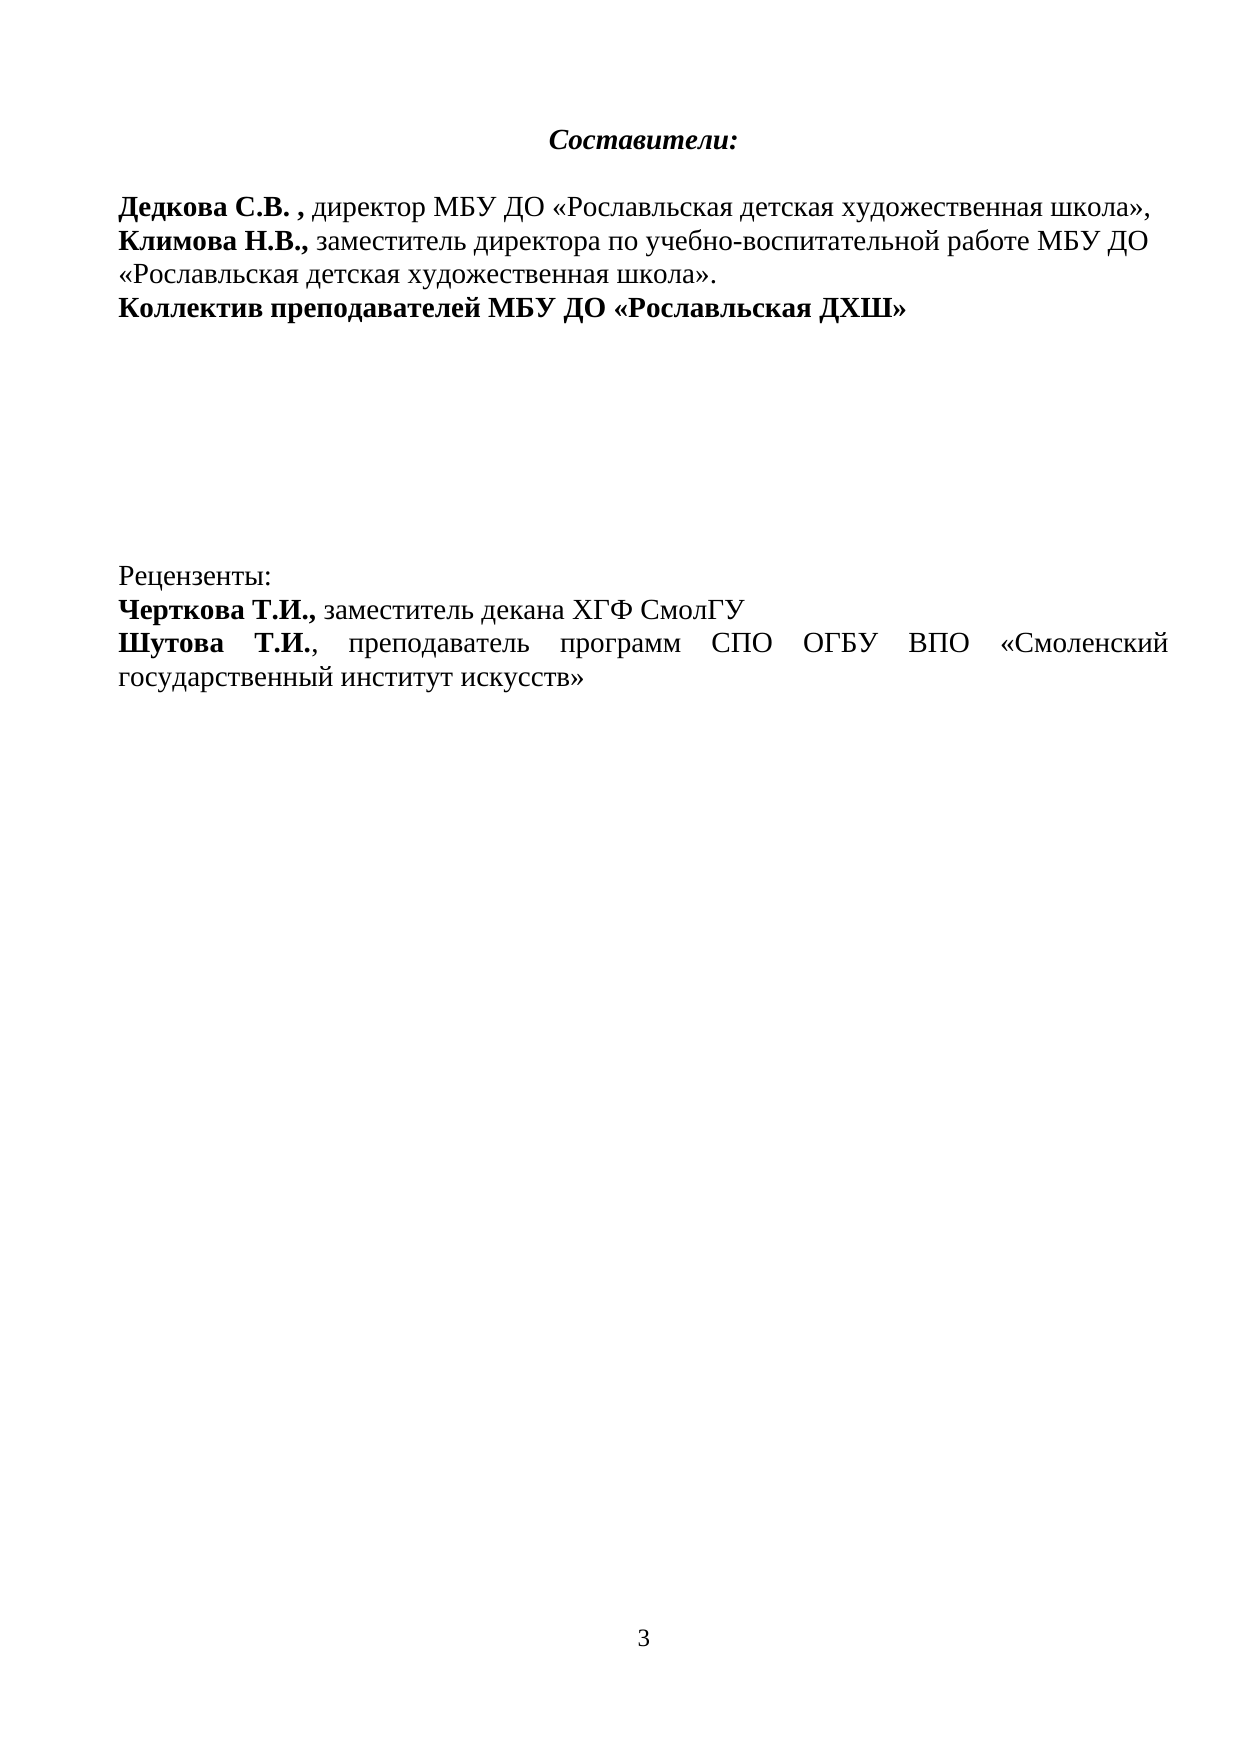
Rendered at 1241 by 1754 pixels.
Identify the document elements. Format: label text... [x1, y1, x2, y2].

text Коллектив преподавателей МБУ ДО «Рославльская ДХШ» [118, 290, 1169, 323]
text Дедкова С.В. , директор МБУ ДО «Рославльская детская художественная школа», [118, 189, 1169, 223]
text Составители: [118, 122, 1169, 156]
text Климова Н.В., заместитель директора по учебно-воспитательной работе МБУ ДО «Рославльская детская художественная школа». [118, 223, 1169, 290]
text Шутова Т.И., преподаватель программ СПО ОГБУ ВПО «Смоленский государственный институт искусств» [118, 625, 1169, 692]
text Черткова Т.И., заместитель декана ХГФ СмолГУ [118, 592, 1169, 625]
text Рецензенты: [118, 558, 1169, 592]
